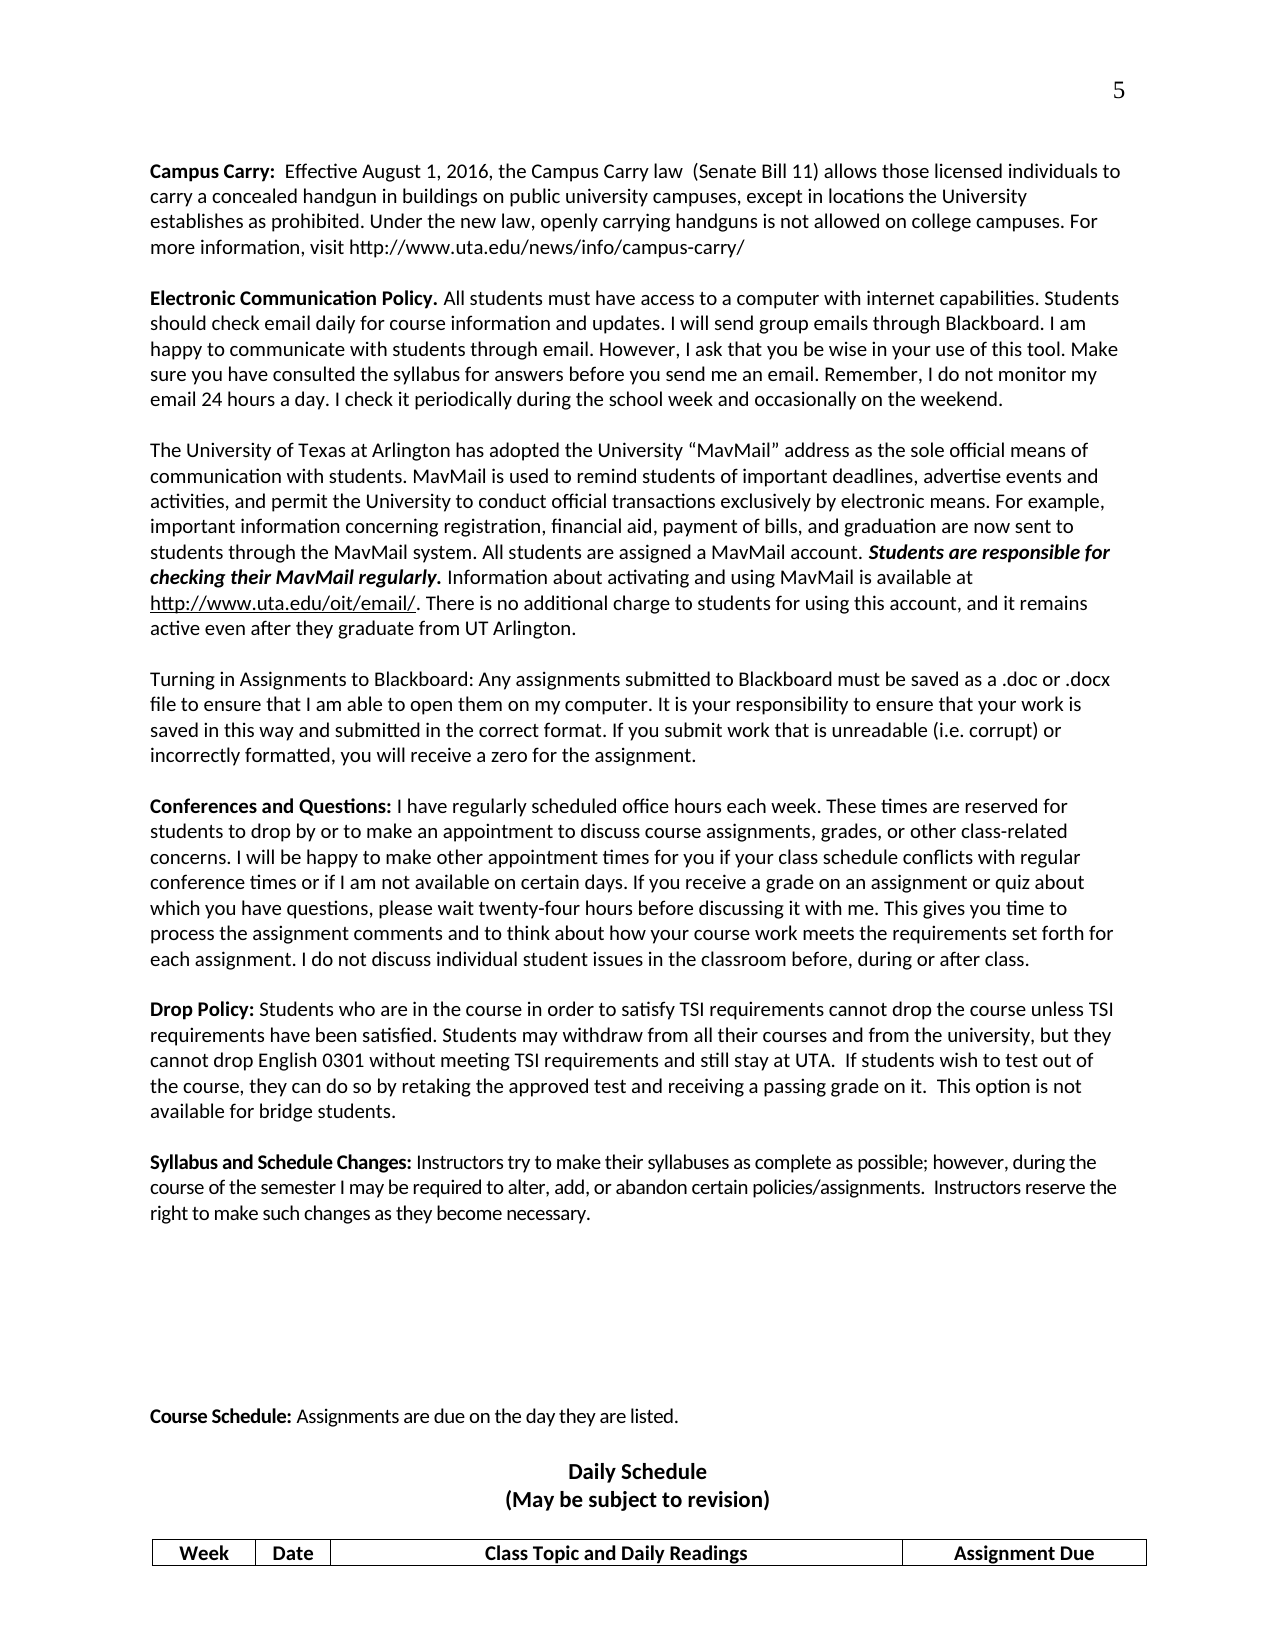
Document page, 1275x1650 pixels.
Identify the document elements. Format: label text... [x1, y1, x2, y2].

table_header Assignment Due [903, 1540, 1146, 1565]
text Syllabus and Schedule Changes: Instructors try to make their syllabuses as complete as possible; however, during the course of the semester I may be required to alter, add, or abandon certain policies/assignments. Instructors reserve the right to make such changes as they become necessary. [150, 1149, 1125, 1225]
subtitle Drop Policy: Students who are in the course in order to satisfy TSI requirements cannot drop the course unless TSI requirements have been satisfied. Students may withdraw from all their courses and from the university, but they cannot drop English 0301 without meeting TSI requirements and still stay at UTA. If students wish to test out of the course, they can do so by retaking the approved test and receiving a passing grade on it. This option is not available for bridge students. [150, 997, 1125, 1124]
text Conferences and Questions: I have regularly scheduled office hours each week. These times are reserved for students to drop by or to make an appointment to discuss course assignments, grades, or other class-related concerns. I will be happy to make other appointment times for you if your class schedule conflicts with regular conference times or if I am not available on certain days. If you receive a grade on an assignment or quiz about which you have questions, please wait twenty-four hours before discussing it with me. This gives you time to process the assignment comments and to think about how your course work meets the requirements set forth for each assignment. I do not discuss individual student issues in the classroom before, during or after class. [150, 793, 1125, 971]
table_header Class Topic and Daily Readings [331, 1540, 902, 1565]
text (May be subject to revision) [150, 1486, 1125, 1513]
text Course Schedule: Assignments are due on the day they are listed. [150, 1403, 1125, 1429]
text The University of Texas at Arlington has adopted the University “MavMail” address as the sole official means of communication with students. MavMail is used to remind students of important deadlines, advertise events and activities, and permit the University to conduct official transactions exclusively by electronic means. For example, important information concerning registration, financial aid, payment of bills, and graduation are now sent to students through the MavMail system. All students are assigned a MavMail account. Students are responsible for checking their MavMail regularly. Information about activating and using MavMail is available at http://www.uta.edu/oit/email/. There is no additional charge to students for using this account, and it remains active even after they graduate from UT Arlington. [150, 437, 1125, 641]
text Turning in Assignments to Blackboard: Any assignments submitted to Blackboard must be saved as a .doc or .docx file to ensure that I am able to open them on my computer. It is your responsibility to ensure that your work is saved in this way and submitted in the correct format. If you submit work that is unreadable (i.e. corrupt) or incorrectly formatted, you will receive a zero for the assignment. [150, 666, 1125, 768]
table_header Date [256, 1540, 330, 1565]
text Daily Schedule [150, 1457, 1125, 1486]
text Campus Carry: Effective August 1, 2016, the Campus Carry law (Senate Bill 11) allows those licensed individuals to carry a concealed handgun in buildings on public university campuses, except in locations the University establishes as prohibited. Under the new law, openly carrying handguns is not allowed on college campuses. For more information, visit http://www.uta.edu/news/info/campus-carry/ [150, 158, 1125, 259]
text Electronic Communication Policy. All students must have access to a computer with internet capabilities. Students should check email daily for course information and updates. I will send group emails through Blackboard. I am happy to communicate with students through email. However, I ask that you be wise in your use of this tool. Make sure you have consulted the syllabus for answers before you send me an email. Remember, I do not monitor my email 24 hours a day. I check it periodically during the school week and occasionally on the weekend. [150, 285, 1125, 412]
table_header Week [153, 1540, 255, 1565]
